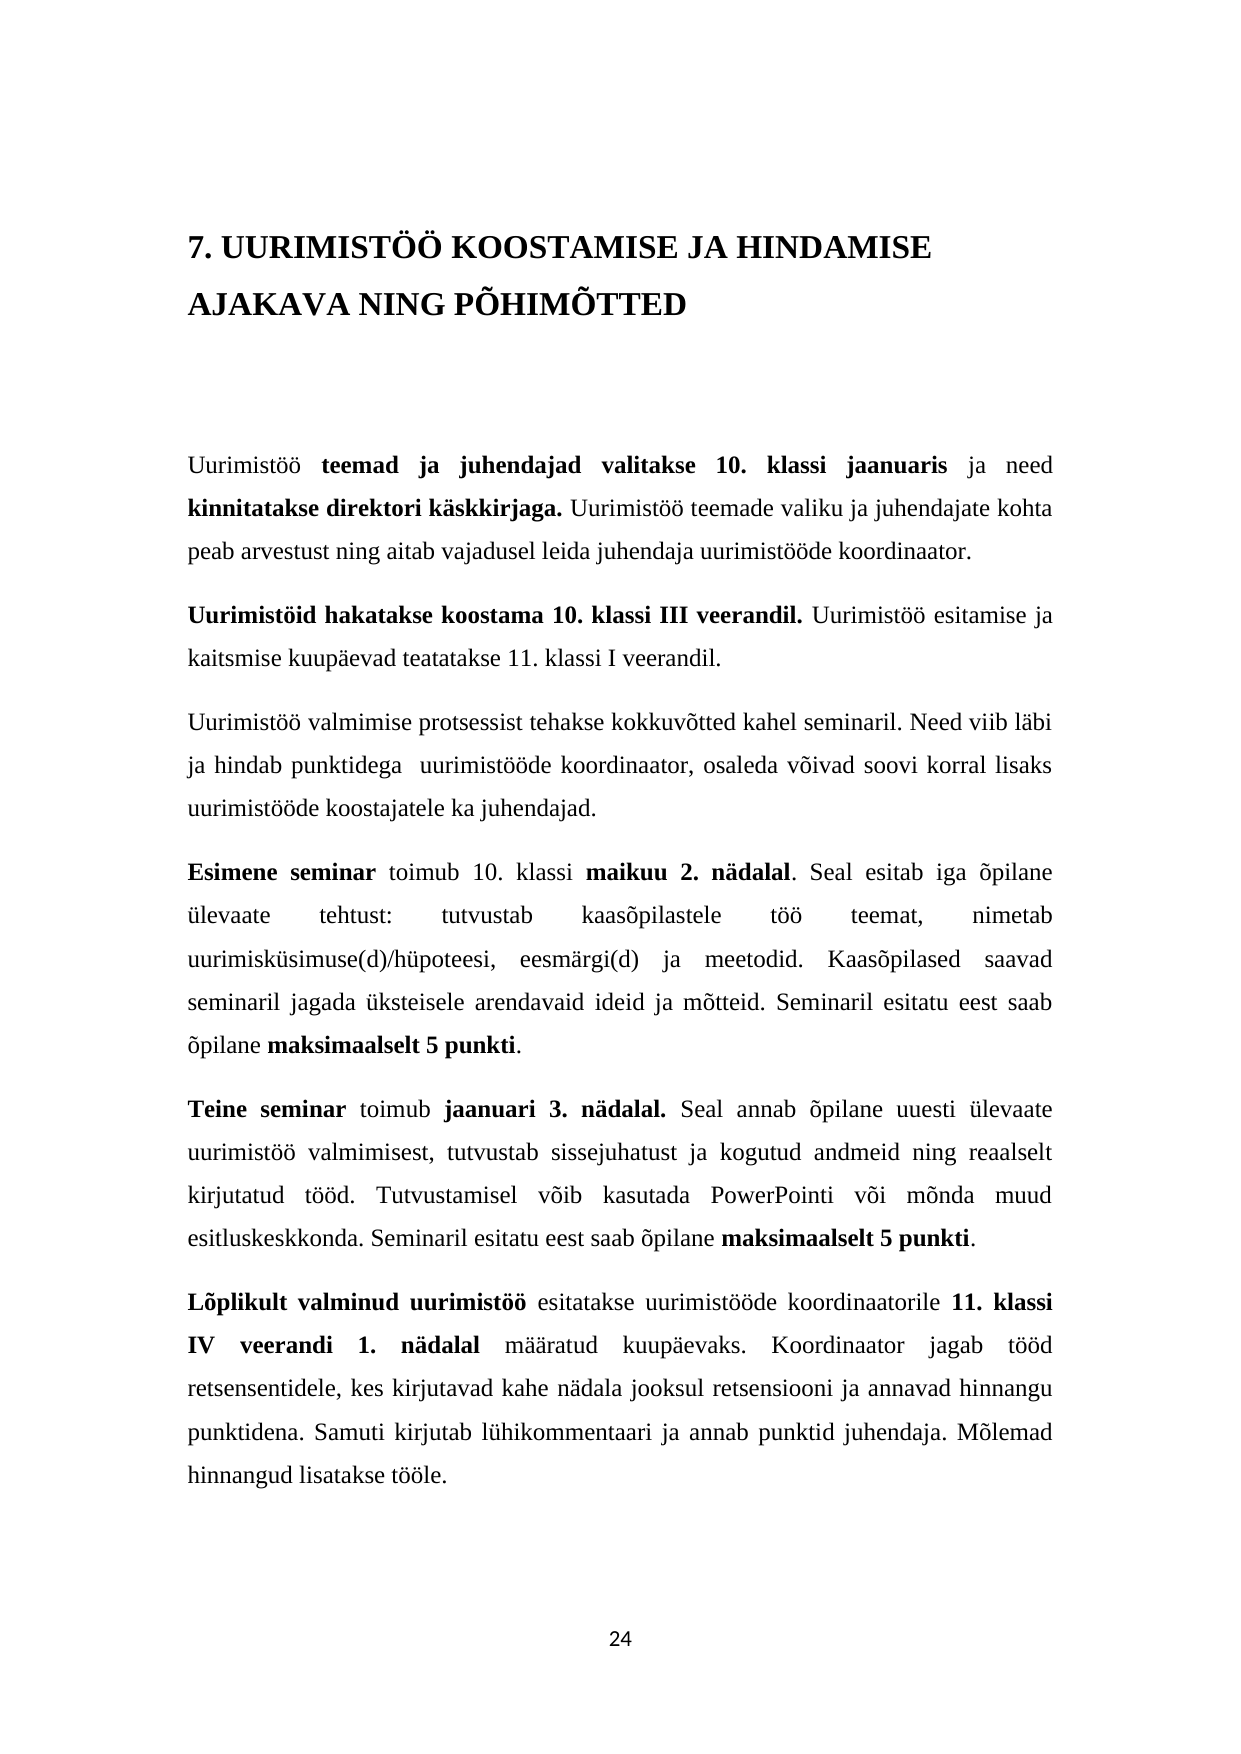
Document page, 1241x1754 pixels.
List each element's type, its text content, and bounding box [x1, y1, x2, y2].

text Lõplikult valminud uurimistöö esitatakse uurimistööde koordinaatorile 11. klassi IV veerandi 1. nädalal määratud kuupäevaks. Koordinaator jagab tööd retsensentidele, kes kirjutavad kahe nädala jooksul retsensiooni ja annavad hinnangu punktidena. Samuti kirjutab lühikommentaari ja annab punktid juhendaja. Mõlemad hinnangud lisatakse tööle. [187, 1287, 1053, 1488]
text Uurimistöid hakatakse koostama 10. klassi III veerandil. Uurimistöö esitamise ja kaitsmise kuupäevad teatatakse 11. klassi I veerandil. [187, 600, 1053, 672]
text Esimene seminar toimub 10. klassi maikuu 2. nädalal. Seal esitab iga õpilane ülevaate tehtust: tutvustab kaasõpilastele töö teemat, nimetab uurimisküsimuse(d)/hüpoteesi, eesmärgi(d) ja meetodid. Kaasõpilased saavad seminaril jagada üksteisele arendavaid ideid ja mõtteid. Seminaril esitatu eest saab õpilane maksimaalselt 5 punkti. [187, 857, 1053, 1059]
text Uurimistöö valmimise protsessist tehakse kokkuvõtted kahel seminaril. Need viib läbi ja hindab punktidega uurimistööde koordinaator, osaleda võivad soovi korral lisaks uurimistööde koostajatele ka juhendajad. [187, 707, 1053, 822]
subtitle 7. UURIMISTÖÖ KOOSTAMISE JA HINDAMISE AJAKAVA NING PÕHIMÕTTED [187, 227, 1053, 323]
text Teine seminar toimub jaanuari 3. nädalal. Seal annab õpilane uuesti ülevaate uurimistöö valmimisest, tutvustab sissejuhatust ja kogutud andmeid ning reaalselt kirjutatud tööd. Tutvustamisel võib kasutada PowerPointi või mõnda muud esitluskeskkonda. Seminaril esitatu eest saab õpilane maksimaalselt 5 punkti. [187, 1094, 1053, 1252]
text Uurimistöö teemad ja juhendajad valitakse 10. klassi jaanuaris ja need kinnitatakse direktori käskkirjaga. Uurimistöö teemade valiku ja juhendajate kohta peab arvestust ning aitab vajadusel leida juhendaja uurimistööde koordinaator. [187, 450, 1053, 565]
